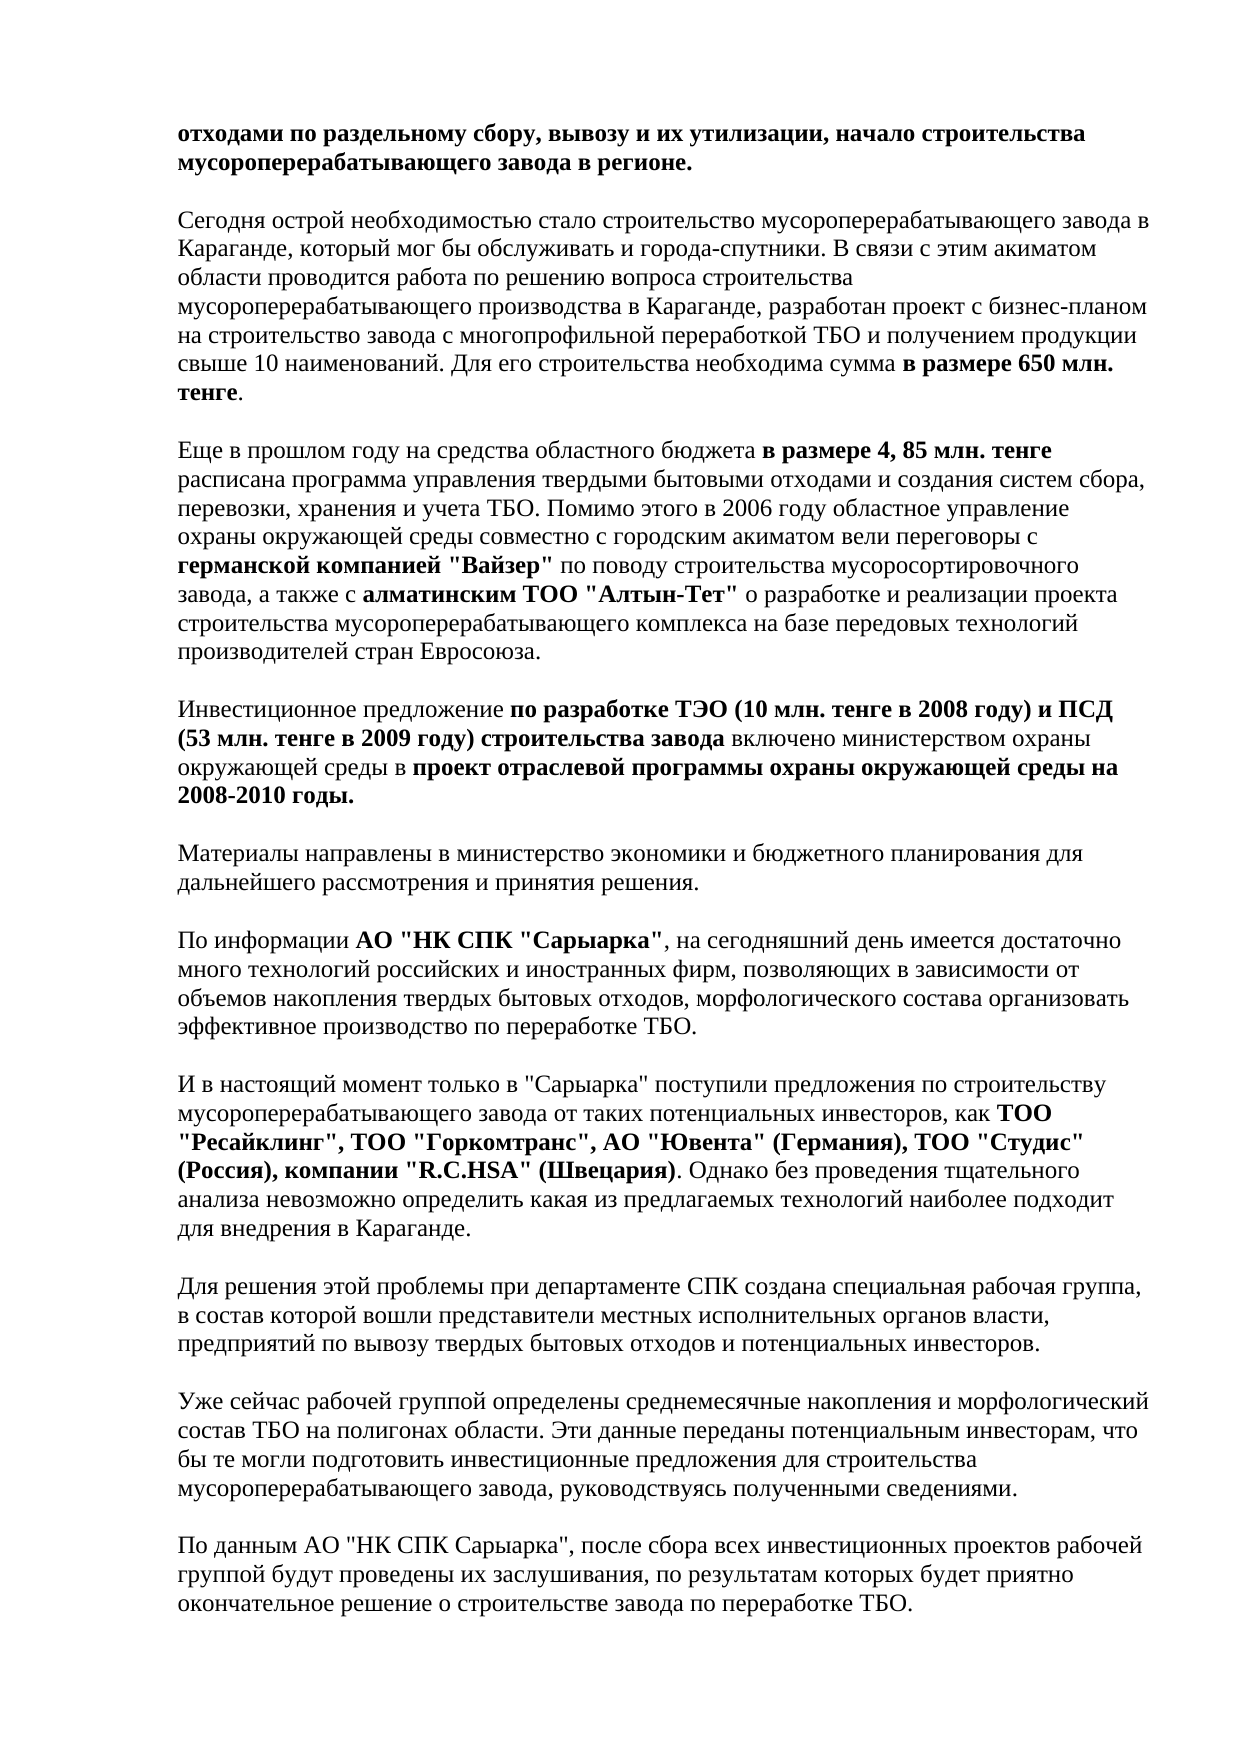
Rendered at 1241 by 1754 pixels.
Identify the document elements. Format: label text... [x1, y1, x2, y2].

text Инвестиционное предложение по разработке ТЭО (10 млн. тенге в 2008 году) и ПСД (53 млн. тенге в 2009 году) строительства завода включено министерством охраны окружающей среды в проект отраслевой программы охраны окружающей среды на 2008-2010 годы. [177, 694, 1152, 809]
text Для решения этой проблемы при департаменте СПК создана специальная рабочая группа, в состав которой вошли представители местных исполнительных органов власти, предприятий по вывозу твердых бытовых отходов и потенциальных инвесторов. [177, 1271, 1152, 1357]
text Сегодня острой необходимостью стало строительство мусороперерабатывающего завода в Караганде, который мог бы обслуживать и города-спутники. В связи с этим акиматом области проводится работа по решению вопроса строительства мусороперерабатывающего производства в Караганде, разработан проект с бизнес-планом на строительство завода с многопрофильной переработкой ТБО и получением продукции свыше 10 наименований. Для его строительства необходима сумма в размере 650 млн. тенге. [177, 205, 1152, 406]
text По данным АО "НК СПК Сарыарка", после сбора всех инвестиционных проектов рабочей группой будут проведены их заслушивания, по результатам которых будет приятно окончательное решение о строительстве завода по переработке ТБО. [177, 1531, 1152, 1617]
text И в настоящий момент только в "Сарыарка" поступили предложения по строительству мусороперерабатывающего завода от таких потенциальных инвесторов, как ТОО "Ресайклинг", ТОО "Горкомтранс", АО "Ювента" (Германия), ТОО "Студис" (Россия), компании "R.C.HSA" (Швецария). Однако без проведения тщательного анализа невозможно определить какая из предлагаемых технологий наиболее подходит для внедрения в Караганде. [177, 1069, 1152, 1242]
text Уже сейчас рабочей группой определены среднемесячные накопления и морфологический состав ТБО на полигонах области. Эти данные переданы потенциальным инвесторам, что бы те могли подготовить инвестиционные предложения для строительства мусороперерабатывающего завода, руководствуясь полученными сведениями. [177, 1386, 1152, 1501]
text По информации АО "НК СПК "Сарыарка", на сегодняшний день имеется достаточно много технологий российских и иностранных фирм, позволяющих в зависимости от объемов накопления твердых бытовых отходов, морфологического состава организовать эффективное производство по переработке ТБО. [177, 925, 1152, 1040]
text Материалы направлены в министерство экономики и бюджетного планирования для дальнейшего рассмотрения и принятия решения. [177, 838, 1152, 896]
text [177, 118, 1152, 176]
text Еще в прошлом году на средства областного бюджета в размере 4, 85 млн. тенге расписана программа управления твердыми бытовыми отходами и создания систем сбора, перевозки, хранения и учета ТБО. Помимо этого в 2006 году областное управление охраны окружающей среды совместно с городским акиматом вели переговоры с германской компанией "Вайзер" по поводу строительства мусоросортировочного завода, а также с алматинским ТОО "Алтын-Тет" о разработке и реализации проекта строительства мусороперерабатывающего комплекса на базе передовых технологий производителей стран Евросоюза. [177, 435, 1152, 665]
